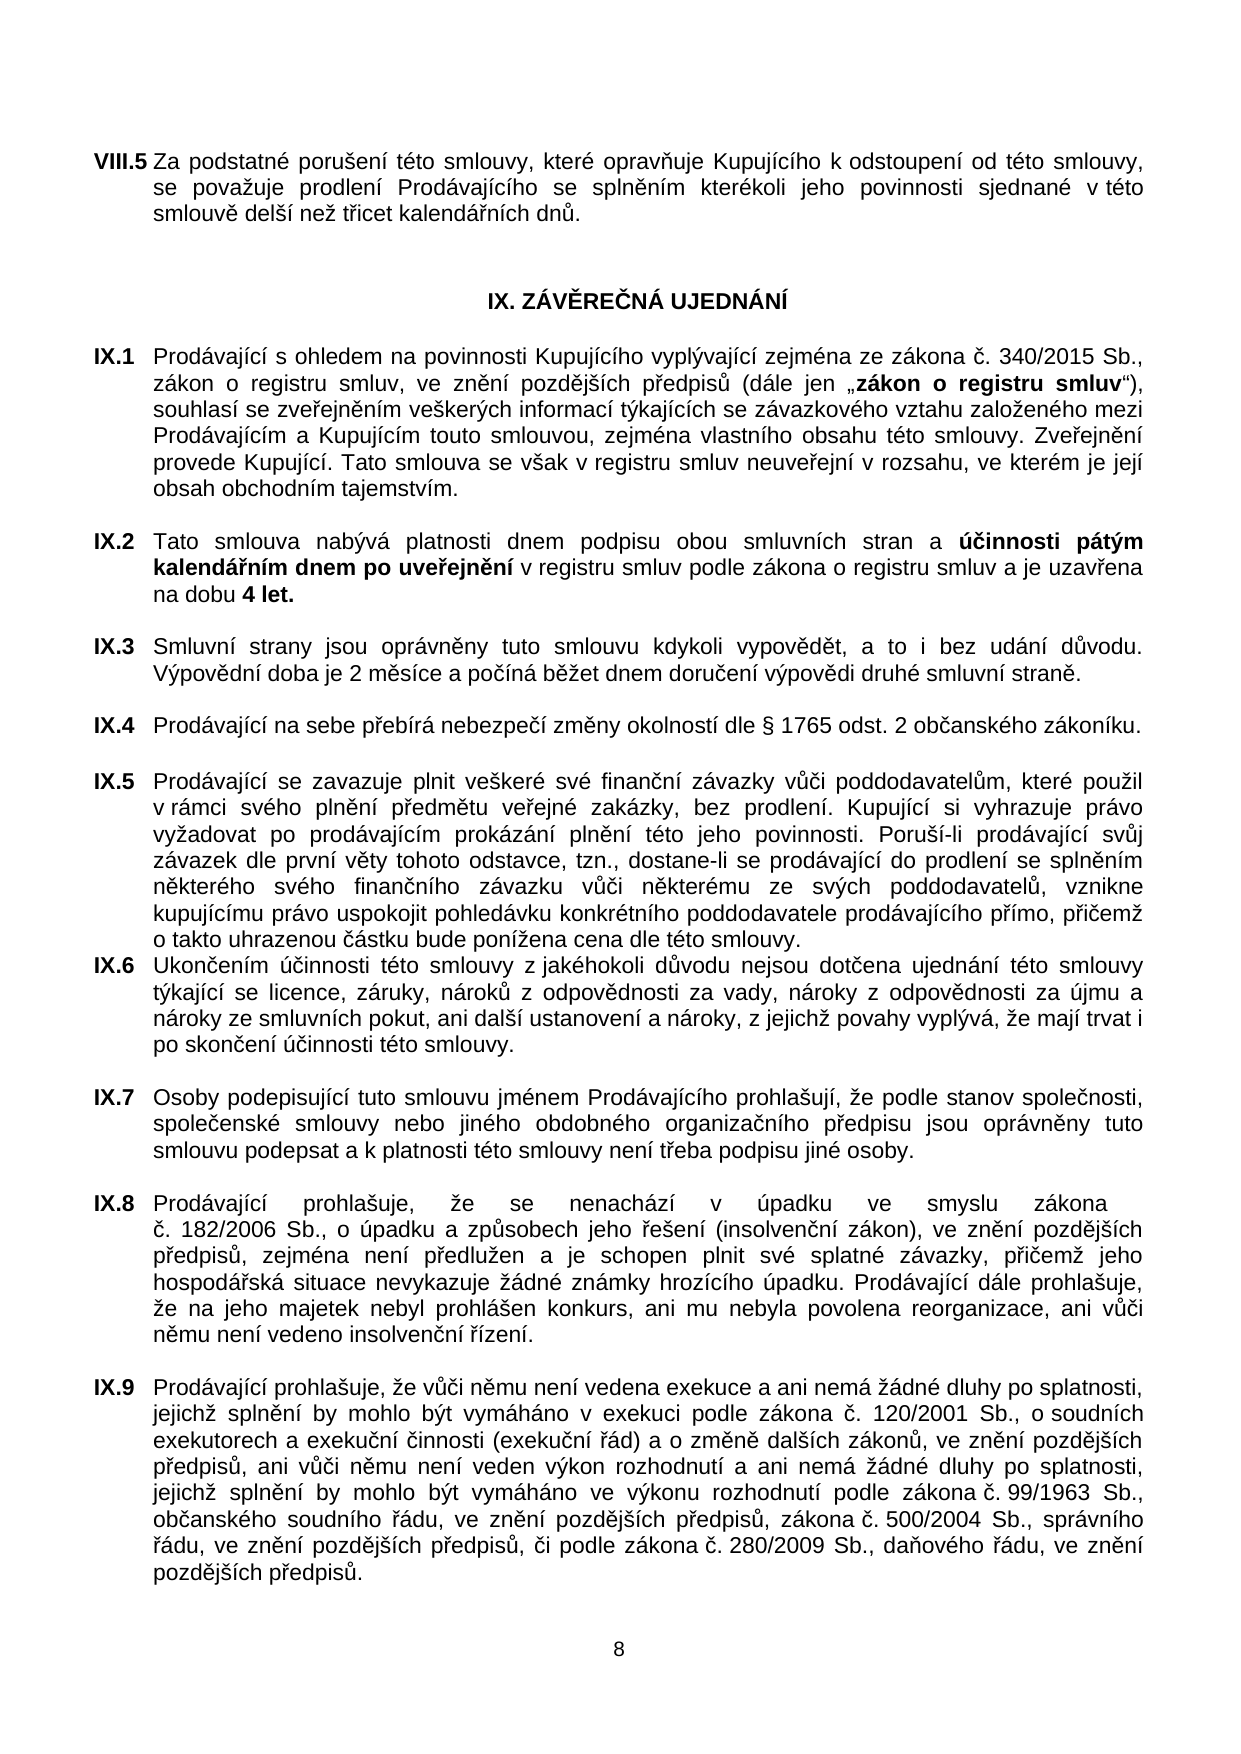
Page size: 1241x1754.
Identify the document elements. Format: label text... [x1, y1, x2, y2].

text Prodávající prohlašuje, že se nenachází v úpadku ve smyslu zákona č. 182/2006 Sb., o úpadku a způsobech jeho řešení (insolvenční zákon), ve znění pozdějších předpisů, zejména není předlužen a je schopen plnit své splatné závazky, přičemž jeho hospodářská situace nevykazuje žádné známky hrozícího úpadku. Prodávající dále prohlašuje, že na jeho majetek nebyl prohlášen konkurs, ani mu nebyla povolena reorganizace, ani vůči němu není vedeno insolvenční řízení. [94, 1189, 1144, 1348]
text Za podstatné porušení této smlouvy, které opravňuje Kupujícího k odstoupení od této smlouvy, se považuje prodlení Prodávajícího se splněním kterékoli jeho povinnosti sjednané v této smlouvě delší než třicet kalendářních dnů. [94, 148, 1144, 227]
text Smluvní strany jsou oprávněny tuto smlouvu kdykoli vypovědět, a to i bez udání důvodu. Výpovědní doba je 2 měsíce a počíná běžet dnem doručení výpovědi druhé smluvní straně. [94, 633, 1144, 686]
text Prodávající se zavazuje plnit veškeré své finanční závazky vůči poddodavatelům, které použil v rámci svého plnění předmětu veřejné zakázky, bez prodlení. Kupující si vyhrazuje právo vyžadovat po prodávajícím prokázání plnění této jeho povinnosti. Poruší-li prodávající svůj závazek dle první věty tohoto odstavce, tzn., dostane-li se prodávající do prodlení se splněním některého svého finančního závazku vůči některému ze svých poddodavatelů, vznikne kupujícímu právo uspokojit pohledávku konkrétního poddodavatele prodávajícího přímo, přičemž o takto uhrazenou částku bude ponížena cena dle této smlouvy. [94, 768, 1144, 952]
text Prodávající prohlašuje, že vůči němu není vedena exekuce a ani nemá žádné dluhy po splatnosti, jejichž splnění by mohlo být vymáháno v exekuci podle zákona č. 120/2001 Sb., o soudních exekutorech a exekuční činnosti (exekuční řád) a o změně dalších zákonů, ve znění pozdějších předpisů, ani vůči němu není veden výkon rozhodnutí a ani nemá žádné dluhy po splatnosti, jejichž splnění by mohlo být vymáháno ve výkonu rozhodnutí podle zákona č. 99/1963 Sb., občanského soudního řádu, ve znění pozdějších předpisů, zákona č. 500/2004 Sb., správního řádu, ve znění pozdějších předpisů, či podle zákona č. 280/2009 Sb., daňového řádu, ve znění pozdějších předpisů. [94, 1374, 1144, 1585]
text Prodávající s ohledem na povinnosti Kupujícího vyplývající zejména ze zákona č. 340/2015 Sb., zákon o registru smluv, ve znění pozdějších předpisů (dále jen „zákon o registru smluv“), souhlasí se zveřejněním veškerých informací týkajících se závazkového vztahu založeného mezi Prodávajícím a Kupujícím touto smlouvou, zejména vlastního obsahu této smlouvy. Zveřejnění provede Kupující. Tato smlouva se však v registru smluv neuveřejní v rozsahu, ve kterém je její obsah obchodním tajemstvím. [94, 343, 1144, 501]
subtitle Závěrečná ujednání [131, 285, 1144, 314]
text Ukončením účinnosti této smlouvy z jakéhokoli důvodu nejsou dotčena ujednání této smlouvy týkající se licence, záruky, nároků z odpovědnosti za vady, nároky z odpovědnosti za újmu a nároky ze smluvních pokut, ani další ustanovení a nároky, z jejichž povahy vyplývá, že mají trvat i po skončení účinnosti této smlouvy. [94, 952, 1144, 1058]
text Osoby podepisující tuto smlouvu jménem Prodávajícího prohlašují, že podle stanov společnosti, společenské smlouvy nebo jiného obdobného organizačního předpisu jsou oprávněny tuto smlouvu podepsat a k platnosti této smlouvy není třeba podpisu jiné osoby. [94, 1084, 1144, 1163]
text Prodávající na sebe přebírá nebezpečí změny okolností dle § 1765 odst. 2 občanského zákoníku. [94, 712, 1144, 739]
text Tato smlouva nabývá platnosti dnem podpisu obou smluvních stran a účinnosti pátým kalendářním dnem po uveřejnění v registru smluv podle zákona o registru smluv a je uzavřena na dobu 4 let. [94, 528, 1144, 607]
